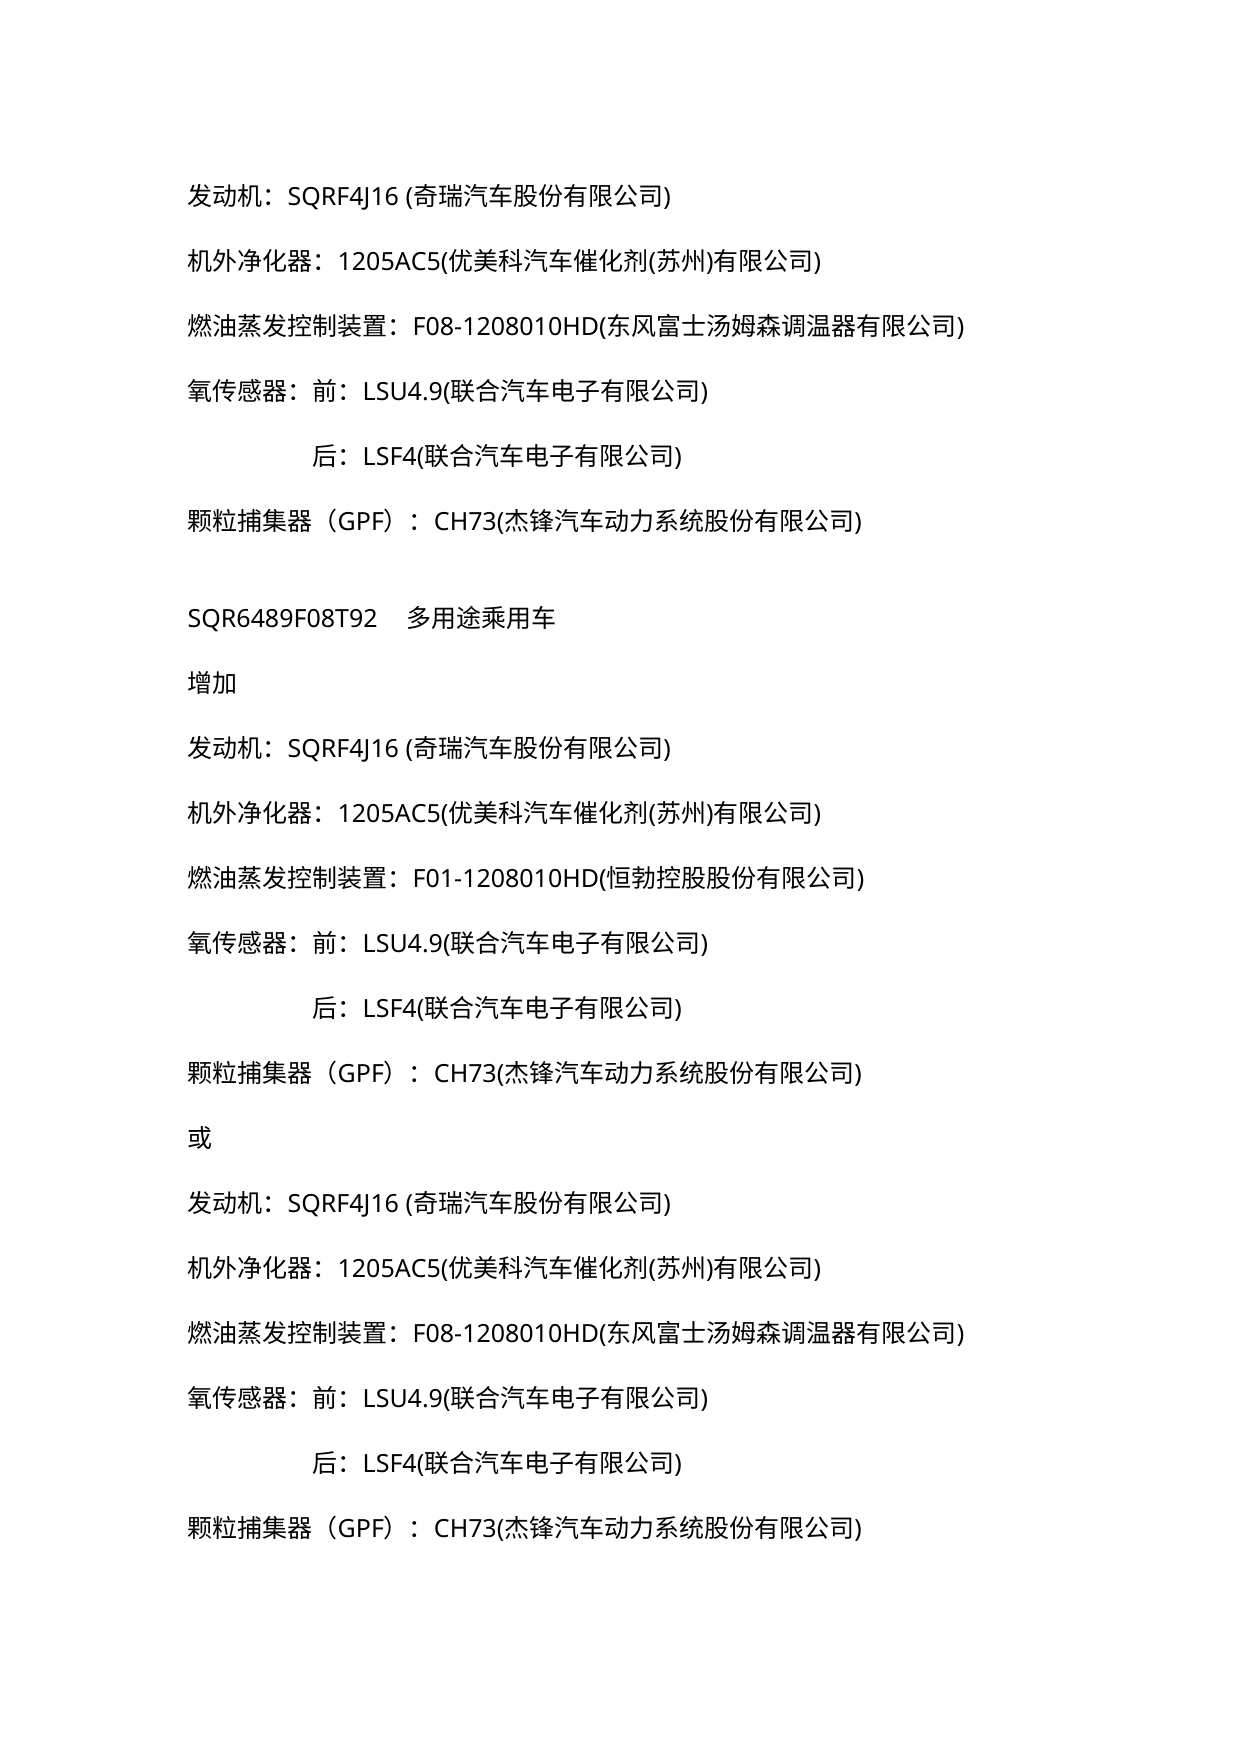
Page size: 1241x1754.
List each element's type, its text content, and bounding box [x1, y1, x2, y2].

text 发动机：SQRF4J16 (奇瑞汽车股份有限公司) [187, 162, 1053, 227]
text 机外净化器：1205AC5(优美科汽车催化剂(苏州)有限公司) [187, 227, 1053, 292]
text 颗粒捕集器（GPF）：CH73(杰锋汽车动力系统股份有限公司) [187, 1494, 1053, 1559]
text 增加 [187, 649, 1053, 714]
text 机外净化器：1205AC5(优美科汽车催化剂(苏州)有限公司) [187, 1234, 1053, 1299]
text 机外净化器：1205AC5(优美科汽车催化剂(苏州)有限公司) [187, 779, 1053, 844]
text 发动机：SQRF4J16 (奇瑞汽车股份有限公司) [187, 1169, 1053, 1234]
text SQR6489F08T92 多用途乘用车 [187, 584, 1053, 649]
text 氧传感器：前：LSU4.9(联合汽车电子有限公司) [187, 1364, 1053, 1429]
text 后：LSF4(联合汽车电子有限公司) [187, 422, 1053, 487]
text 燃油蒸发控制装置：F08-1208010HD(东风富士汤姆森调温器有限公司) [187, 1299, 1053, 1364]
text 或 [187, 1104, 1053, 1169]
text 氧传感器：前：LSU4.9(联合汽车电子有限公司) [187, 357, 1053, 422]
text 发动机：SQRF4J16 (奇瑞汽车股份有限公司) [187, 714, 1053, 779]
text 氧传感器：前：LSU4.9(联合汽车电子有限公司) [187, 909, 1053, 974]
text 颗粒捕集器（GPF）：CH73(杰锋汽车动力系统股份有限公司) [187, 1039, 1053, 1104]
text 燃油蒸发控制装置：F08-1208010HD(东风富士汤姆森调温器有限公司) [187, 292, 1053, 357]
text 颗粒捕集器（GPF）：CH73(杰锋汽车动力系统股份有限公司) [187, 487, 1053, 552]
text 后：LSF4(联合汽车电子有限公司) [187, 974, 1053, 1039]
text 后：LSF4(联合汽车电子有限公司) [187, 1429, 1053, 1494]
text 燃油蒸发控制装置：F01-1208010HD(恒勃控股股份有限公司) [187, 844, 1053, 909]
